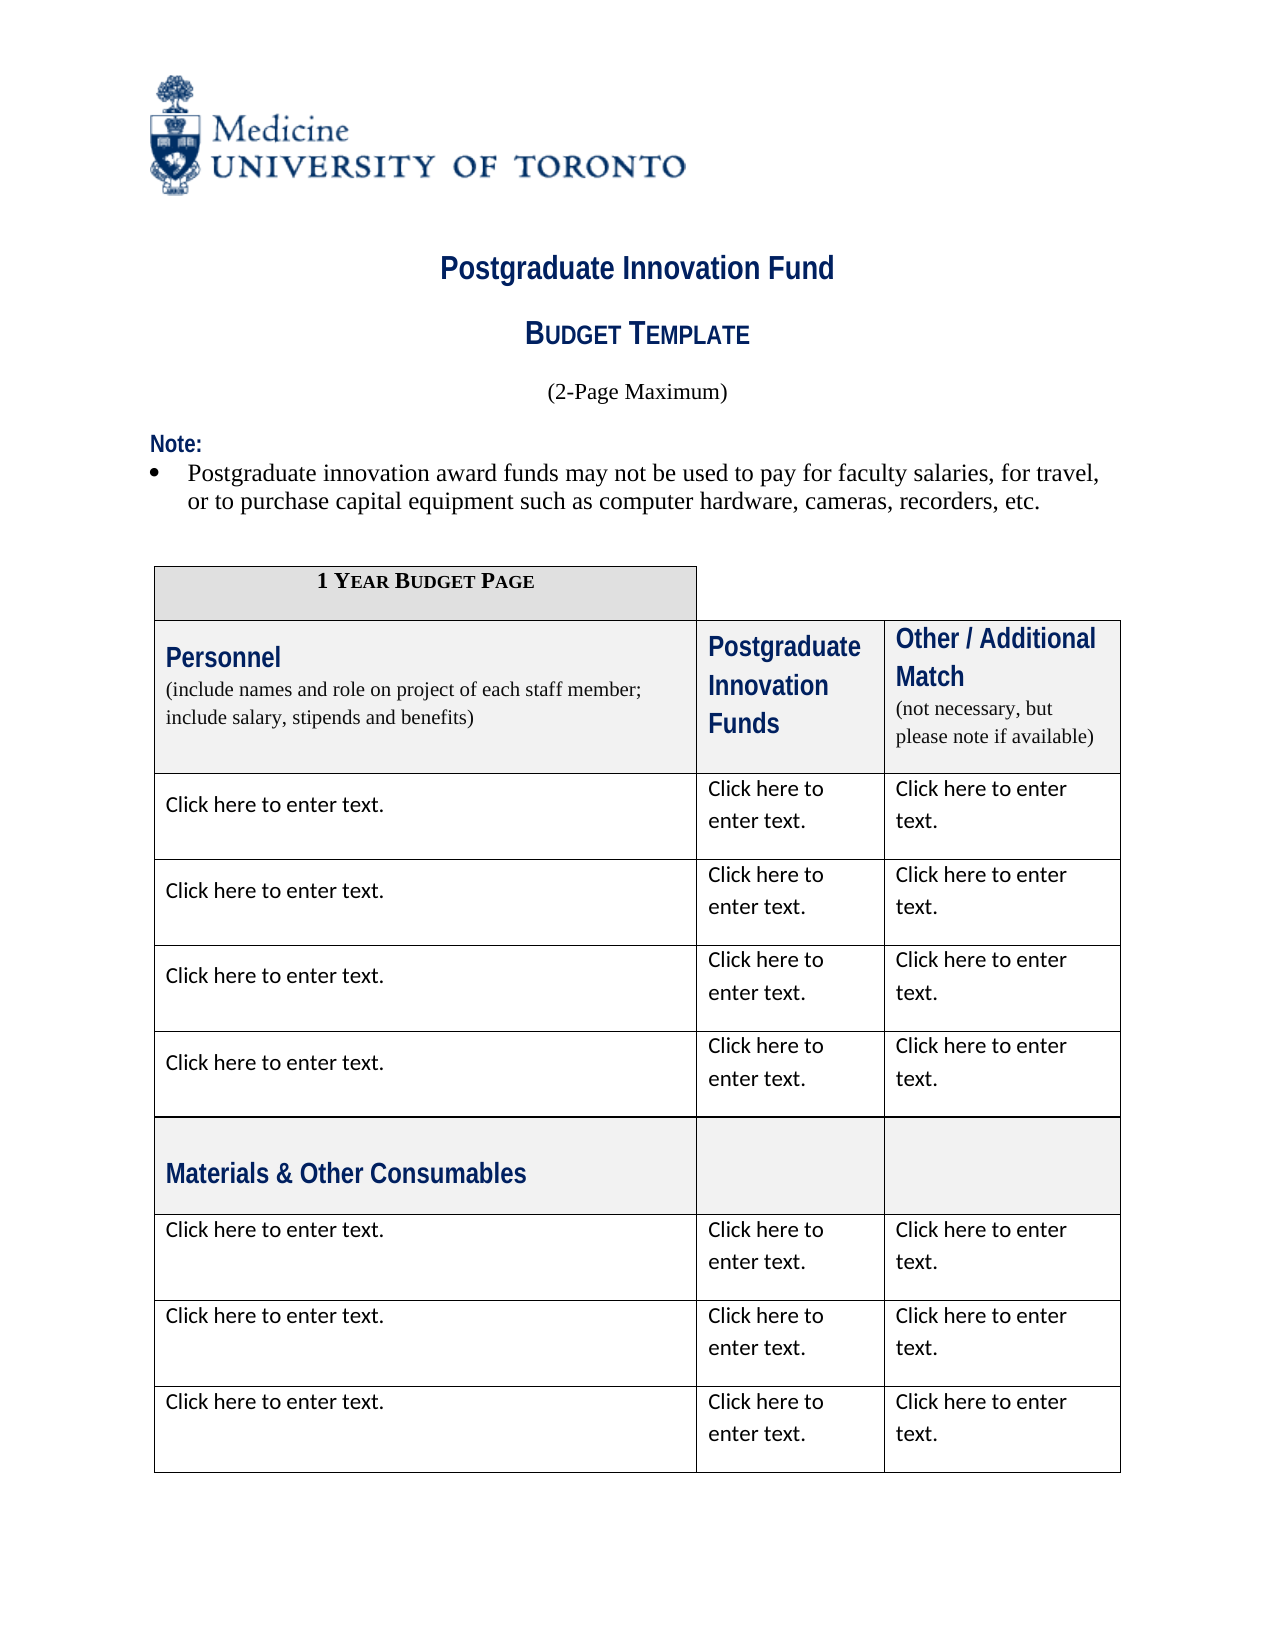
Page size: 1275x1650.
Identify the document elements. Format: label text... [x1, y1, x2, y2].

table_cell Postgraduate Innovation Funds [697, 621, 884, 773]
table_cell Materials & Other Consumables [155, 1118, 696, 1214]
text Budget Template [150, 313, 1125, 351]
table_cell Other / Additional Match (not necessary, but please note if available) [885, 621, 1120, 773]
table_cell Personnel (include names and role on project of each staff member; include salary, stipends and benefits) [155, 621, 696, 773]
table_cell [697, 1118, 884, 1214]
table_cell [885, 1118, 1120, 1214]
text Note: [150, 429, 1125, 458]
text (2-Page Maximum) [150, 378, 1125, 404]
text Postgraduate Innovation Fund [150, 248, 1125, 287]
list Postgraduate innovation award funds may not be used to pay for faculty salaries, for travel, or to purchase capital equipment such as computer hardware, cameras, recorders, etc. [150, 458, 1125, 515]
table_header 1 Year Budget Page [155, 567, 696, 620]
picture [150, 75, 686, 196]
